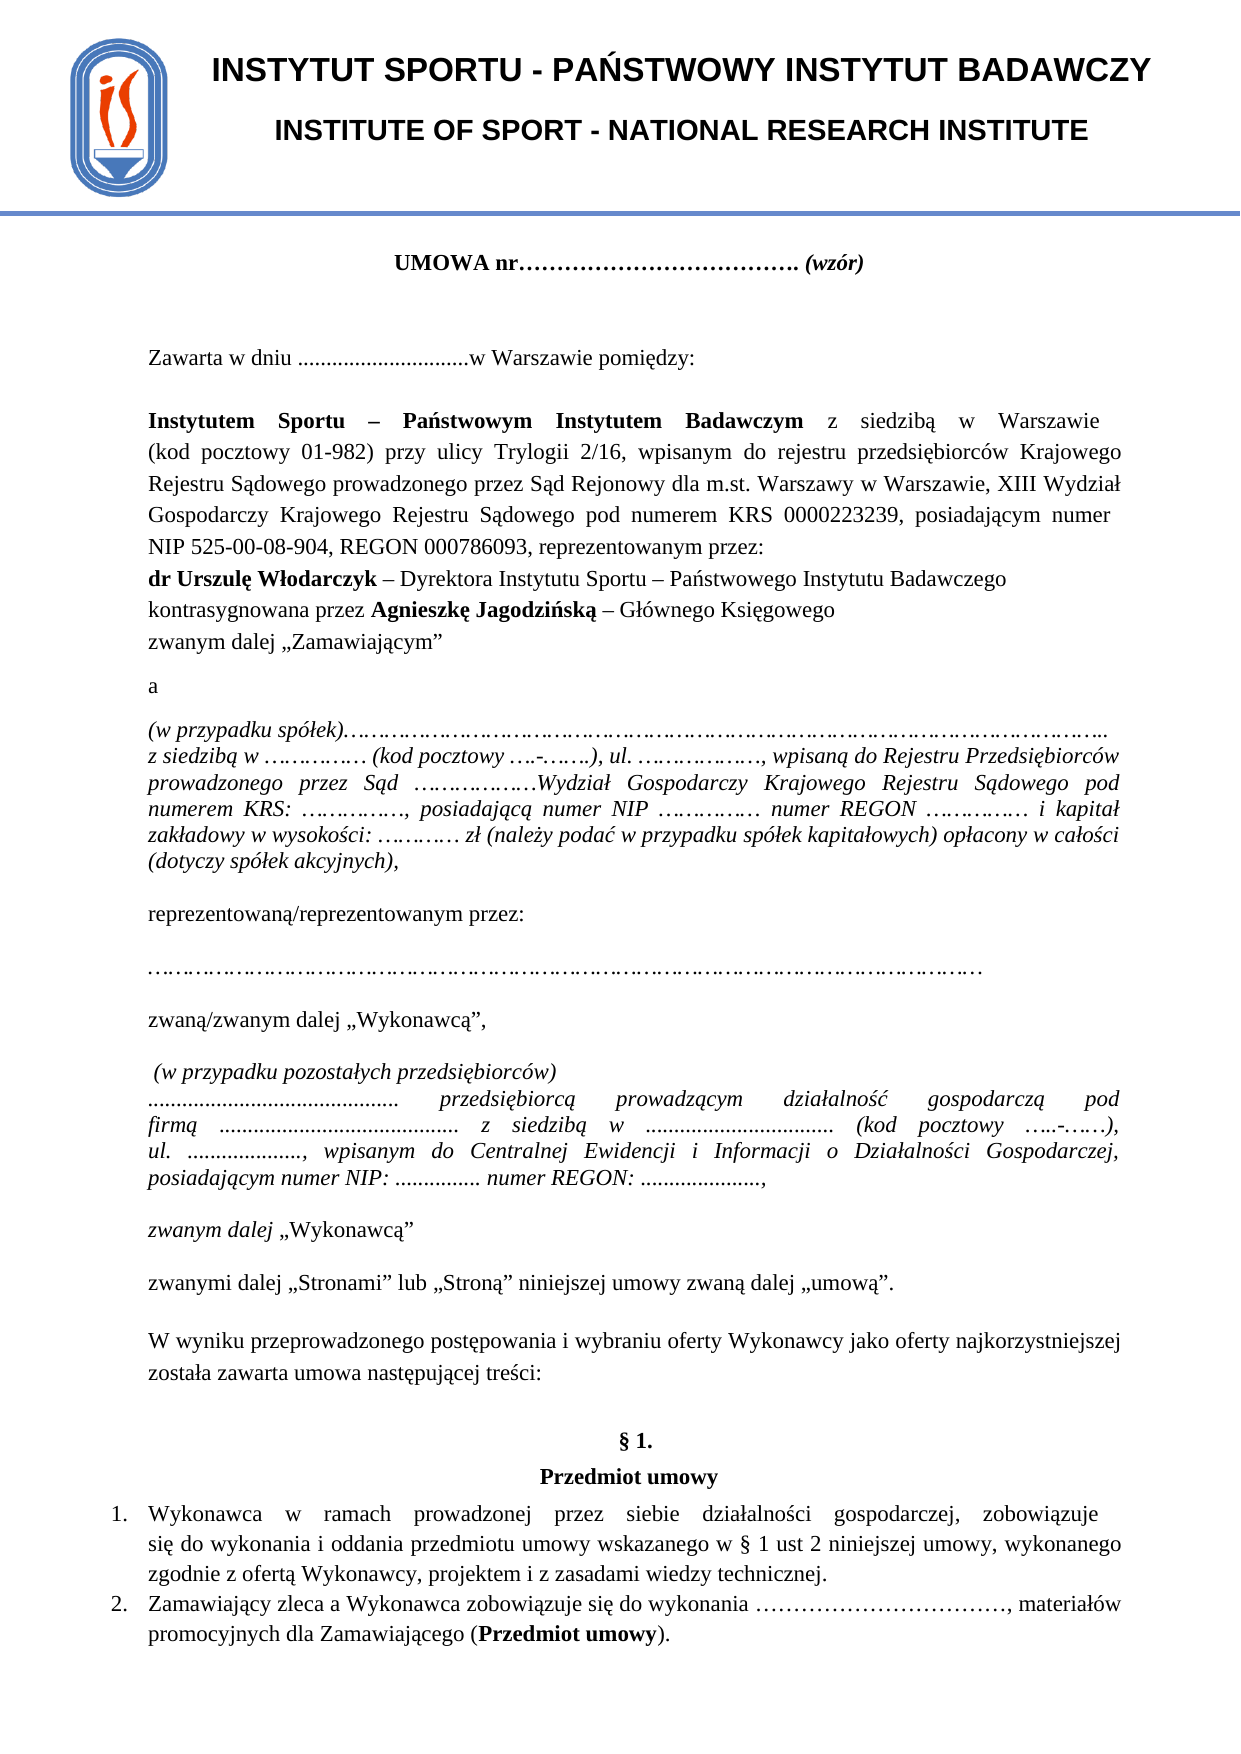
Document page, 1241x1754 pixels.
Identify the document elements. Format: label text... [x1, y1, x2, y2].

text Instytutem Sportu – Państwowym Instytutem Badawczym z siedzibą w Warszawie (kod pocztowy 01-982) przy ulicy Trylogii 2/16, wpisanym do rejestru przedsiębiorców Krajowego Rejestru Sądowego prowadzonego przez Sąd Rejonowy dla m.st. Warszawy w Warszawie, XIII Wydział Gospodarczy Krajowego Rejestru Sądowego pod numerem KRS 0000223239, posiadającym numer NIP 525-00-08-904, REGON 000786093, reprezentowanym przez: [148, 407, 1123, 559]
text dr Urszulę Włodarczyk – Dyrektora Instytutu Sportu – Państwowego Instytutu Badawczego [148, 564, 1123, 591]
list Wykonawca w ramach prowadzonej przez siebie działalności gospodarczej, zobowiązuje się do wykonania i oddania przedmiotu umowy wskazanego w § 1 ust 2 niniejszej umowy, wykonanego zgodnie z ofertą Wykonawcy, projektem i z zasadami wiedzy technicznej. [111, 1500, 1123, 1586]
text (w przypadku spółek)………………………………………………………………………………………………….. [148, 716, 1123, 742]
text a [148, 672, 1123, 698]
text § 1. [148, 1427, 1123, 1453]
text zwaną/zwanym dalej „Wykonawcą”, [148, 1006, 1123, 1032]
text kontrasygnowana przez Agnieszkę Jagodzińską – Głównego Księgowego [148, 596, 1123, 622]
text (w przypadku pozostałych przedsiębiorców) [148, 1058, 1123, 1085]
text z siedzibą w …………… (kod pocztowy ….-…….), ul. ………………, wpisaną do Rejestru Przedsiębiorców prowadzonego przez Sąd ………………Wydział Gospodarczy Krajowego Rejestru Sądowego pod numerem KRS: ……………, posiadającą numer NIP …………… numer REGON …………… i kapitał zakładowy w wysokości: ………… zł (należy podać w przypadku spółek kapitałowych) opłacony w całości (dotyczy spółek akcyjnych), [148, 742, 1123, 874]
list Zamawiający zleca a Wykonawca zobowiązuje się do wykonania ……………………………, materiałów promocyjnych dla Zamawiającego (Przedmiot umowy). [111, 1590, 1123, 1647]
text zwanymi dalej „Stronami” lub „Stroną” niniejszej umowy zwaną dalej „umową”. [148, 1269, 1123, 1296]
text …………………………………………………………………………………………………………… [148, 953, 1123, 979]
text Zawarta w dniu ..............................w Warszawie pomiędzy: [148, 344, 1123, 370]
text reprezentowaną/reprezentowanym przez: [148, 900, 1123, 927]
text W wyniku przeprowadzonego postępowania i wybraniu oferty Wykonawcy jako oferty najkorzystniejszej została zawarta umowa następującej treści: [148, 1327, 1123, 1385]
picture [65, 33, 172, 199]
text ............................................ przedsiębiorcą prowadzącym działalność gospodarczą pod firmą .......................................... z siedzibą w ................................. (kod pocztowy …..-……), ul. ...................., wpisanym do Centralnej Ewidencji i Informacji o Działalności Gospodarczej, posiadającym numer NIP: ............... numer REGON: ....................., [148, 1085, 1123, 1190]
text zwanym dalej „Wykonawcą” [148, 1217, 1123, 1243]
text UMOWA nr………………………………. (wzór) [148, 249, 1112, 275]
text Przedmiot umowy [539, 1463, 1123, 1489]
text zwanym dalej „Zamawiającym” [148, 628, 1123, 654]
